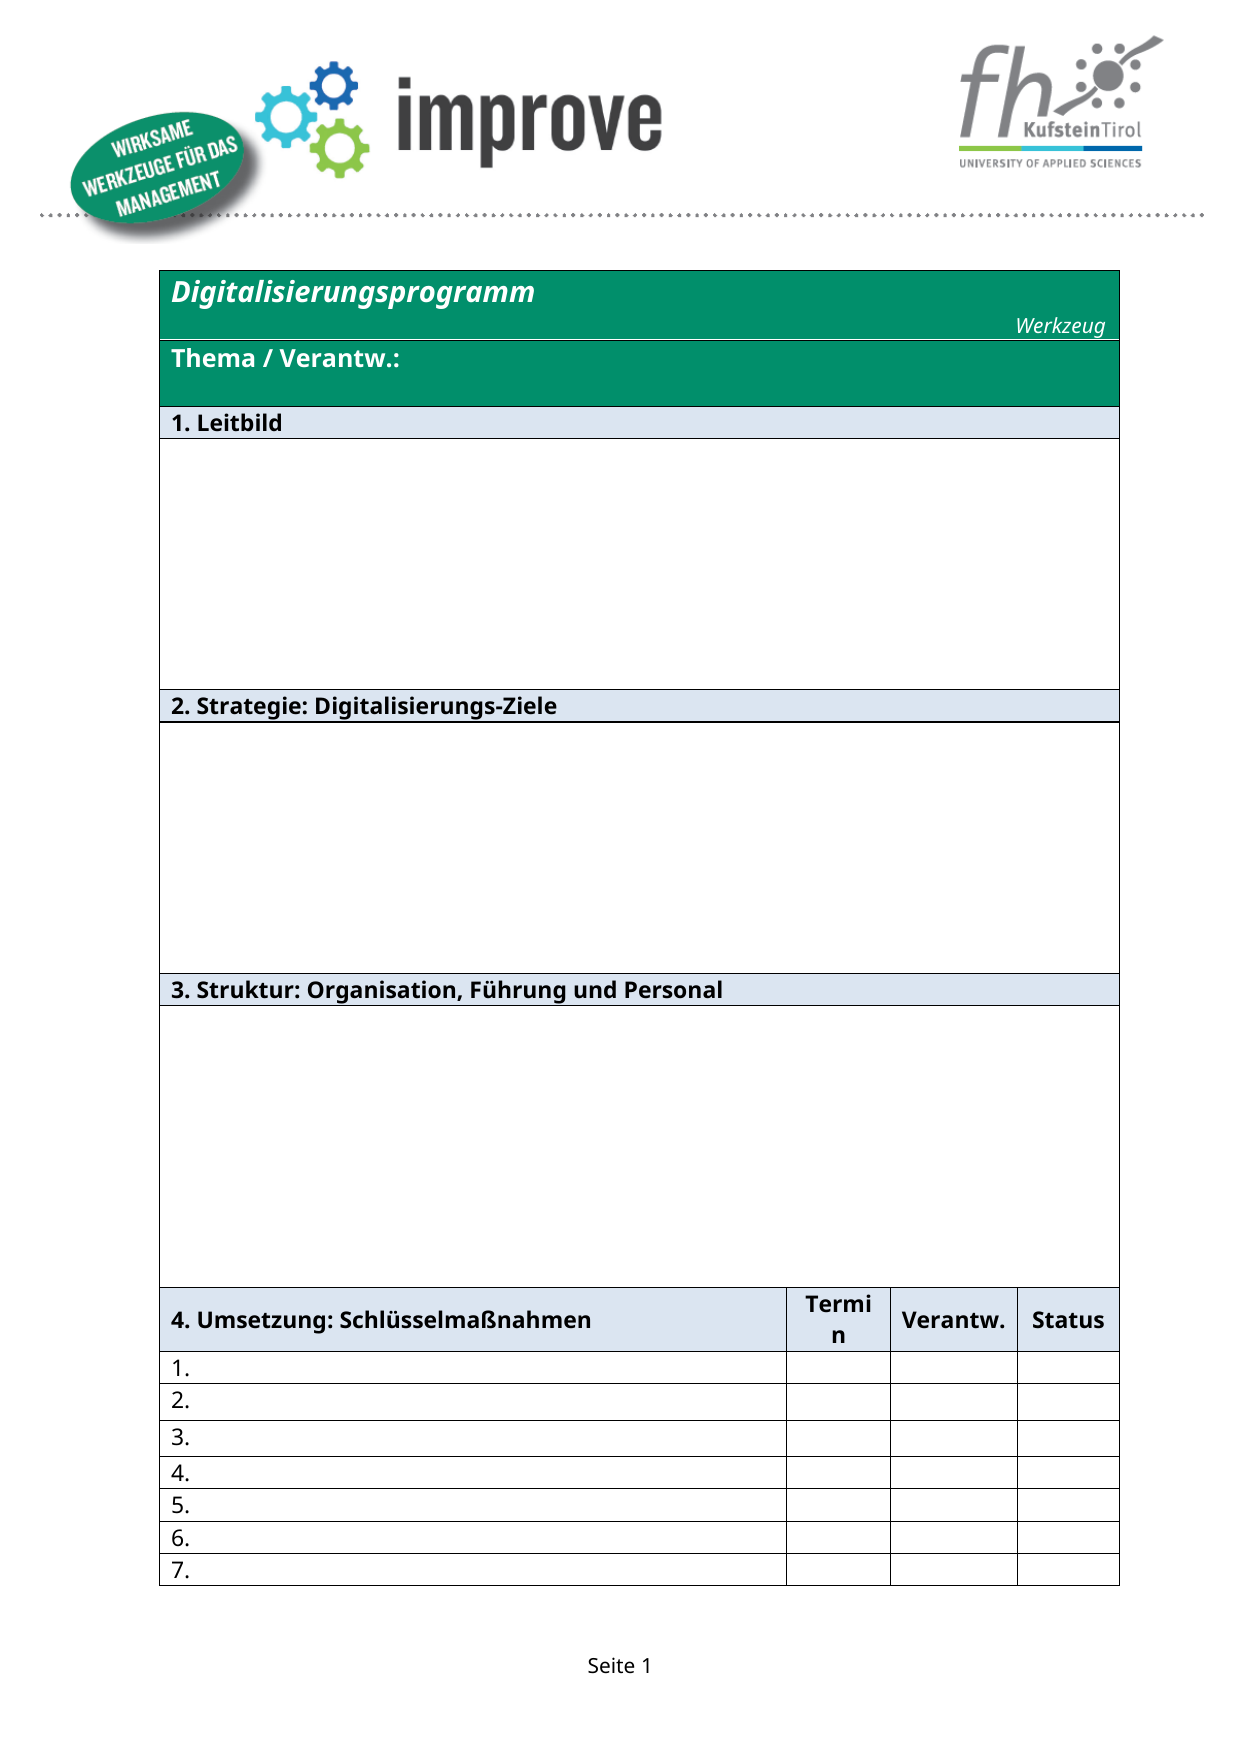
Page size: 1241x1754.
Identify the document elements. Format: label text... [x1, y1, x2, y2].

table_cell [1018, 1554, 1119, 1585]
table_cell [891, 1522, 1017, 1553]
table_cell 2. Strategie: Digitalisierungs-Ziele [160, 690, 1119, 721]
table_cell Termin [787, 1288, 890, 1351]
table_cell [160, 1006, 1119, 1287]
table_cell [160, 723, 1119, 972]
table_cell [787, 1421, 890, 1456]
table_cell 4. Umsetzung: Schlüsselmaßnahmen [160, 1288, 786, 1351]
table_cell [1018, 1421, 1119, 1456]
table_cell [787, 1522, 890, 1553]
table_cell [891, 1384, 1017, 1419]
table_cell [891, 1457, 1017, 1488]
table_cell [1018, 1489, 1119, 1521]
table_cell [1018, 1384, 1119, 1419]
table_cell 6. [160, 1522, 786, 1553]
table_cell 1. Leitbild [160, 407, 1119, 438]
table_cell 7. [160, 1554, 786, 1585]
table_cell [787, 1352, 890, 1383]
table_cell Status [1018, 1288, 1119, 1351]
table_cell 1. [160, 1352, 786, 1383]
table_cell Thema / Verantw.: [160, 341, 1119, 406]
table_cell 4. [160, 1457, 786, 1488]
table_cell [891, 1489, 1017, 1521]
table_cell 5. [160, 1489, 786, 1521]
table_cell [891, 1421, 1017, 1456]
table_cell 3. Struktur: Organisation, Führung und Personal [160, 974, 1119, 1005]
table_cell [787, 1489, 890, 1521]
table_cell [1018, 1457, 1119, 1488]
table_cell [891, 1554, 1017, 1585]
table_cell [891, 1352, 1017, 1383]
table_cell [1018, 1522, 1119, 1553]
table_cell [1018, 1352, 1119, 1383]
table_cell 3. [160, 1421, 786, 1456]
table_cell [787, 1554, 890, 1585]
table_header Digitalisierungsprogramm Werkzeug [160, 271, 1119, 339]
table_cell 2. [160, 1384, 786, 1419]
table_cell [160, 439, 1119, 689]
table_cell [787, 1457, 890, 1488]
table_cell Verantw. [891, 1288, 1017, 1351]
table_cell [787, 1384, 890, 1419]
picture [38, 0, 1206, 244]
